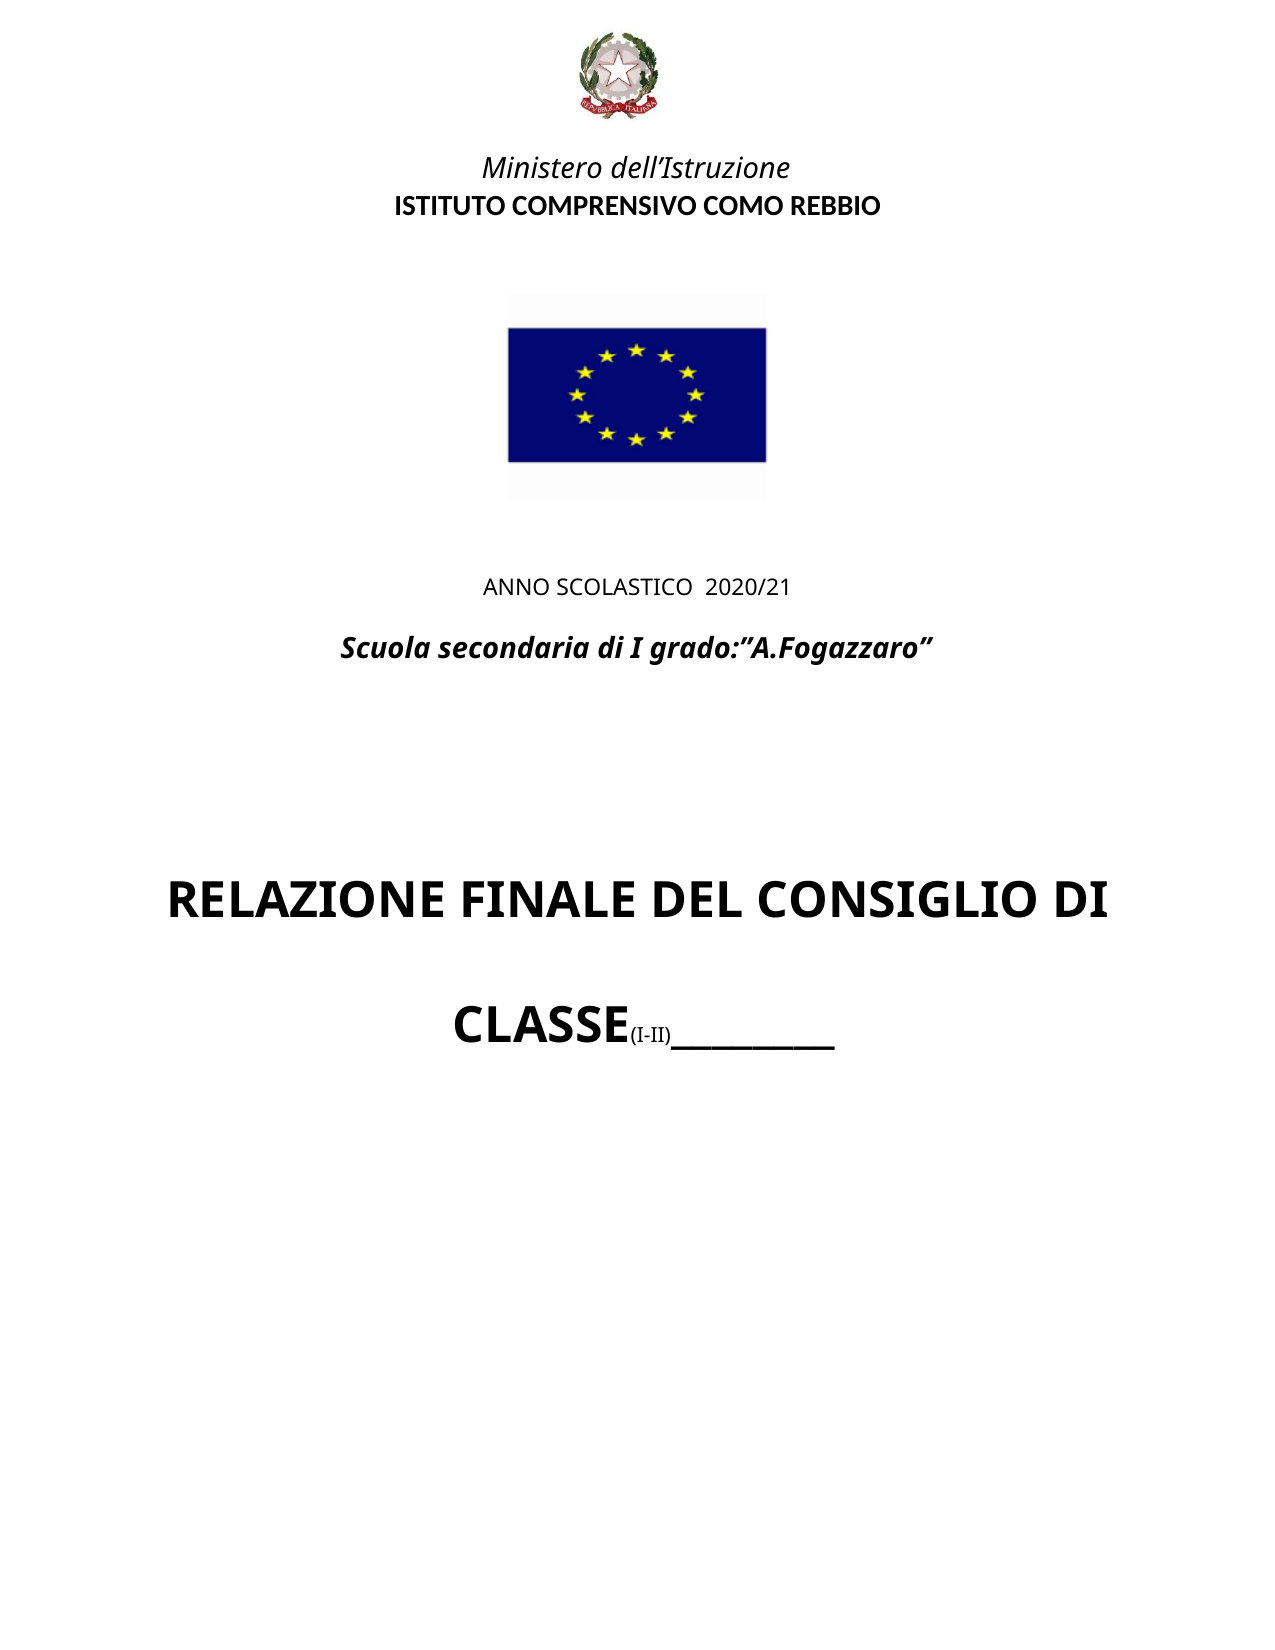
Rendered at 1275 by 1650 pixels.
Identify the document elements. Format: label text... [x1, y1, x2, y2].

text ISTITUTO COMPRENSIVO COMO REBBIO [118, 187, 1157, 223]
subtitle RELAZIONE FINALE DEL CONSIGLIO DI [118, 864, 1157, 932]
picture [453, 249, 822, 545]
text Scuola secondaria di I grado:”A.Fogazzaro” [118, 627, 1157, 667]
subtitle CLASSE(I-II)________ [118, 989, 1157, 1057]
text Ministero dell’Istruzione [118, 148, 1157, 187]
picture [576, 28, 663, 123]
text ANNO SCOLASTICO 2020/21 [118, 571, 1157, 602]
